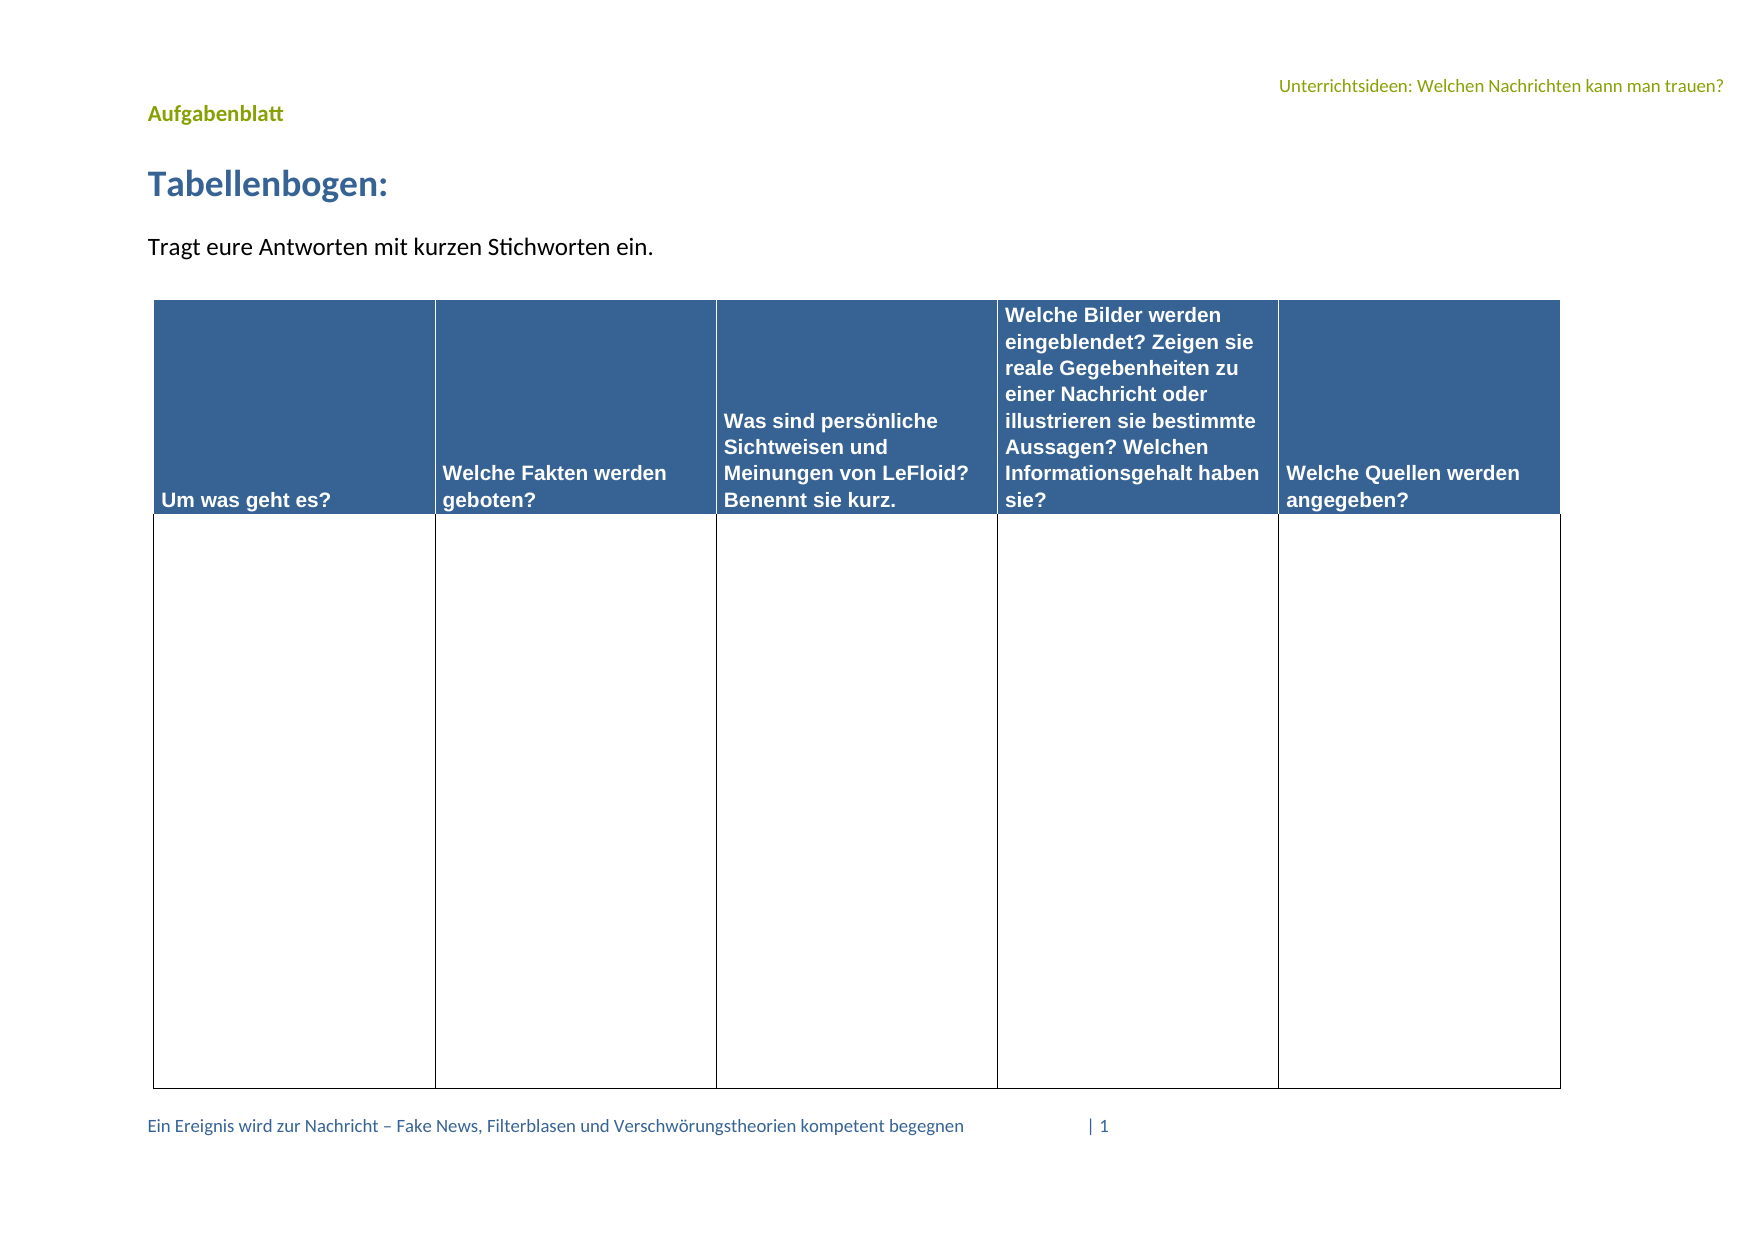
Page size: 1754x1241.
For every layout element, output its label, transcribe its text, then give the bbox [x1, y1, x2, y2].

table_cell [1279, 515, 1560, 1088]
table_header Was sind persönliche Sichtweisen und Meinungen von LeFloid? Benennt sie kurz. [717, 300, 997, 514]
table_cell [154, 515, 435, 1088]
table_header Welche Quellen werden angegeben? [1279, 300, 1560, 514]
table_header Welche Fakten werden geboten? [436, 300, 716, 514]
text Tragt eure Antworten mit kurzen Stichworten ein. [148, 231, 1636, 262]
table_cell [998, 515, 1278, 1088]
table_header Um was geht es? [154, 300, 435, 514]
table_header Welche Bilder werden eingeblendet? Zeigen sie reale Gegebenheiten zu einer Nachricht oder illustrieren sie bestimmte Aussagen? Welchen Informationsgehalt haben sie? [998, 300, 1278, 514]
table_cell [436, 515, 716, 1088]
subtitle Tabellenbogen: [148, 160, 1636, 206]
table_cell [717, 515, 997, 1088]
